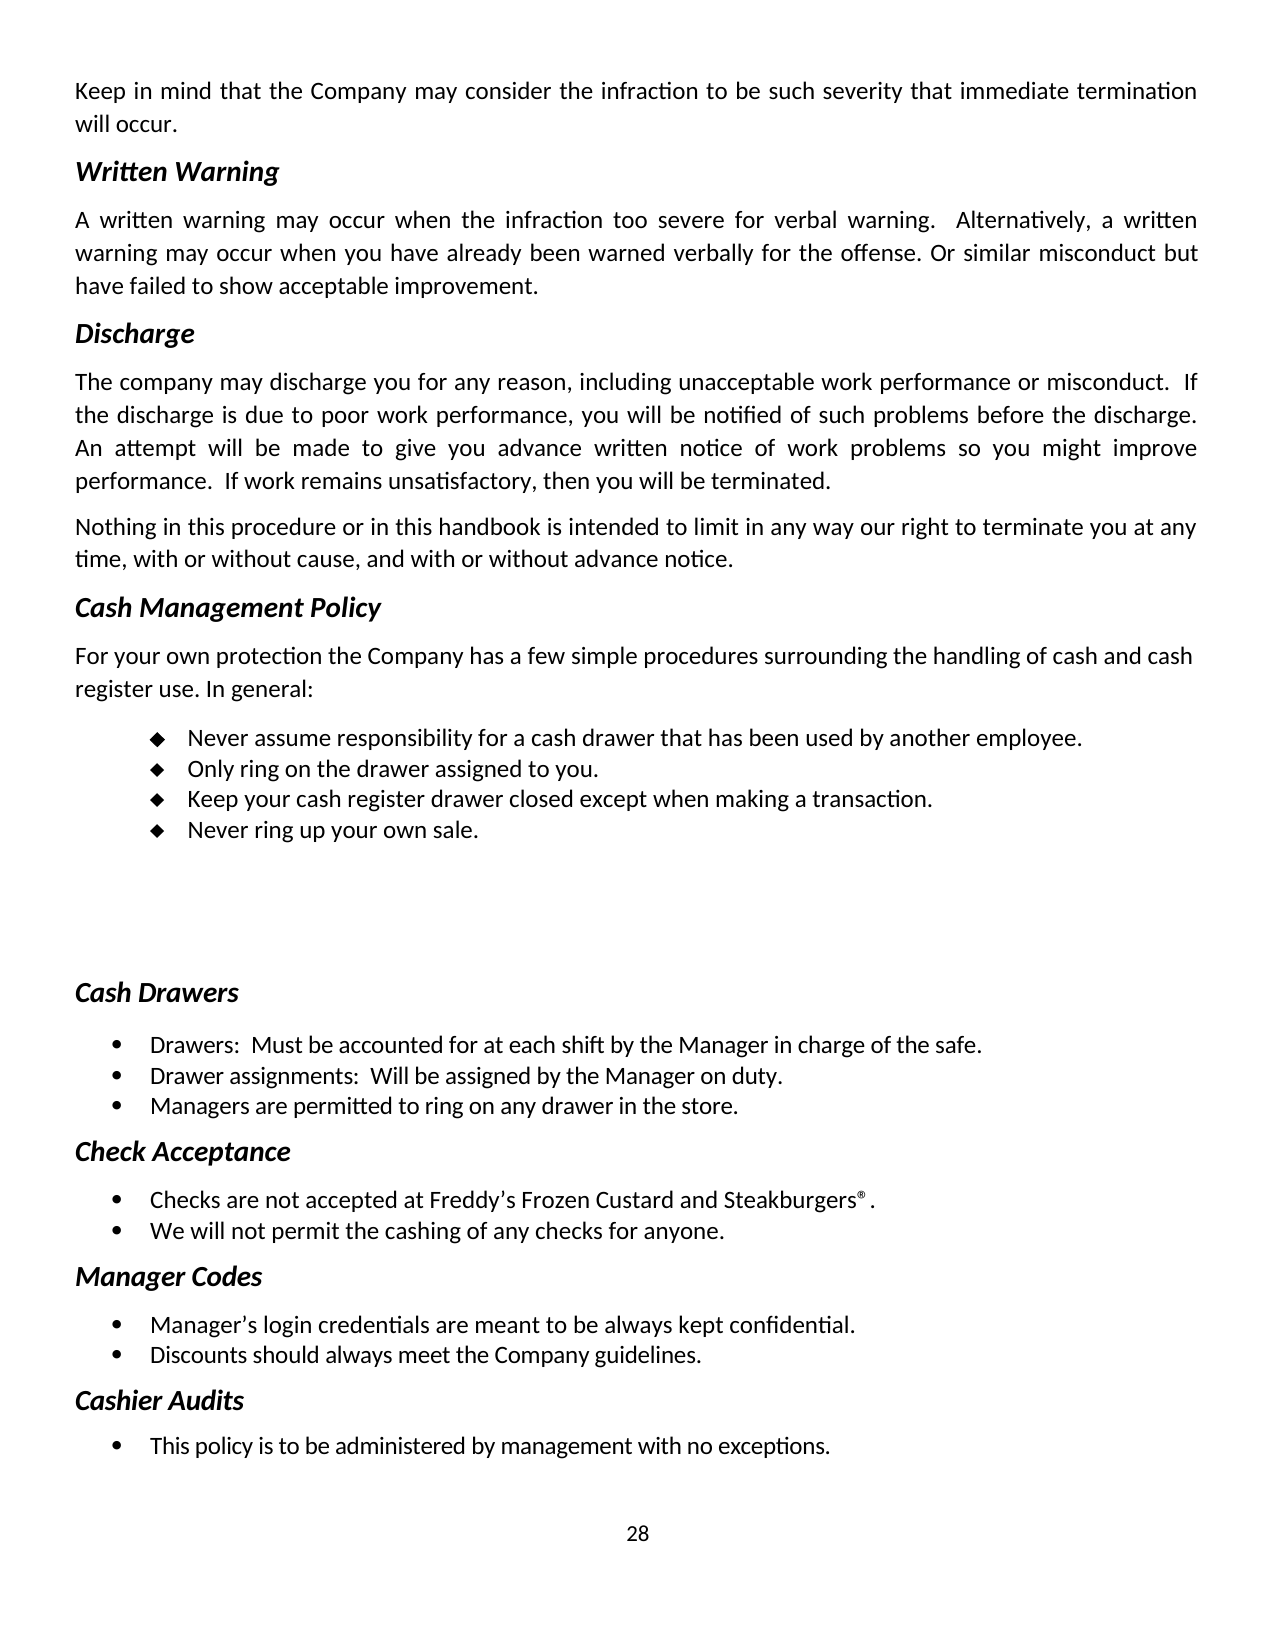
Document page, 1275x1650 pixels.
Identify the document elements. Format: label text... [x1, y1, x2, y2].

text Nothing in this procedure or in this handbook is intended to limit in any way our right to terminate you at any time, with or without cause, and with or without advance notice. [75, 511, 1200, 574]
list Manager’s login credentials are meant to be always kept confidential. [112, 1309, 1200, 1339]
list This policy is to be administered by management with no exceptions. [112, 1430, 1200, 1461]
list Only ring on the drawer assigned to you. [150, 753, 1200, 783]
text Discharge [75, 316, 1200, 351]
text Check Acceptance [75, 1133, 1200, 1169]
text Manager Codes [75, 1258, 1200, 1293]
list Managers are permitted to ring on any drawer in the store. [112, 1090, 1200, 1121]
text Cash Management Policy [75, 589, 1200, 624]
list We will not permit the cashing of any checks for anyone. [112, 1215, 1200, 1245]
text Cash Drawers [75, 974, 1200, 1010]
text The company may discharge you for any reason, including unacceptable work performance or misconduct. If the discharge is due to poor work performance, you will be notified of such problems before the discharge. An attempt will be made to give you advance written notice of work problems so you might improve performance. If work remains unsatisfactory, then you will be terminated. [75, 366, 1200, 496]
list Keep your cash register drawer closed except when making a transaction. [150, 783, 1200, 814]
list Checks are not accepted at Freddy’s Frozen Custard and Steakburgers®. [112, 1184, 1200, 1215]
text A written warning may occur when the infraction too severe for verbal warning. Alternatively, a written warning may occur when you have already been warned verbally for the offense. Or similar misconduct but have failed to show acceptable improvement. [75, 204, 1200, 301]
list Drawer assignments: Will be assigned by the Manager on duty. [112, 1060, 1200, 1090]
text Written Warning [75, 153, 1200, 189]
list Discounts should always meet the Company guidelines. [112, 1339, 1200, 1370]
text For your own protection the Company has a few simple procedures surrounding the handling of cash and cash register use. In general: [75, 640, 1200, 703]
text Cashier Audits [75, 1382, 1200, 1418]
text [75, 75, 1200, 138]
list Drawers: Must be accounted for at each shift by the Manager in charge of the safe. [112, 1029, 1200, 1060]
list Never ring up your own sale. [150, 814, 1200, 844]
list Never assume responsibility for a cash drawer that has been used by another employee. [150, 722, 1200, 753]
